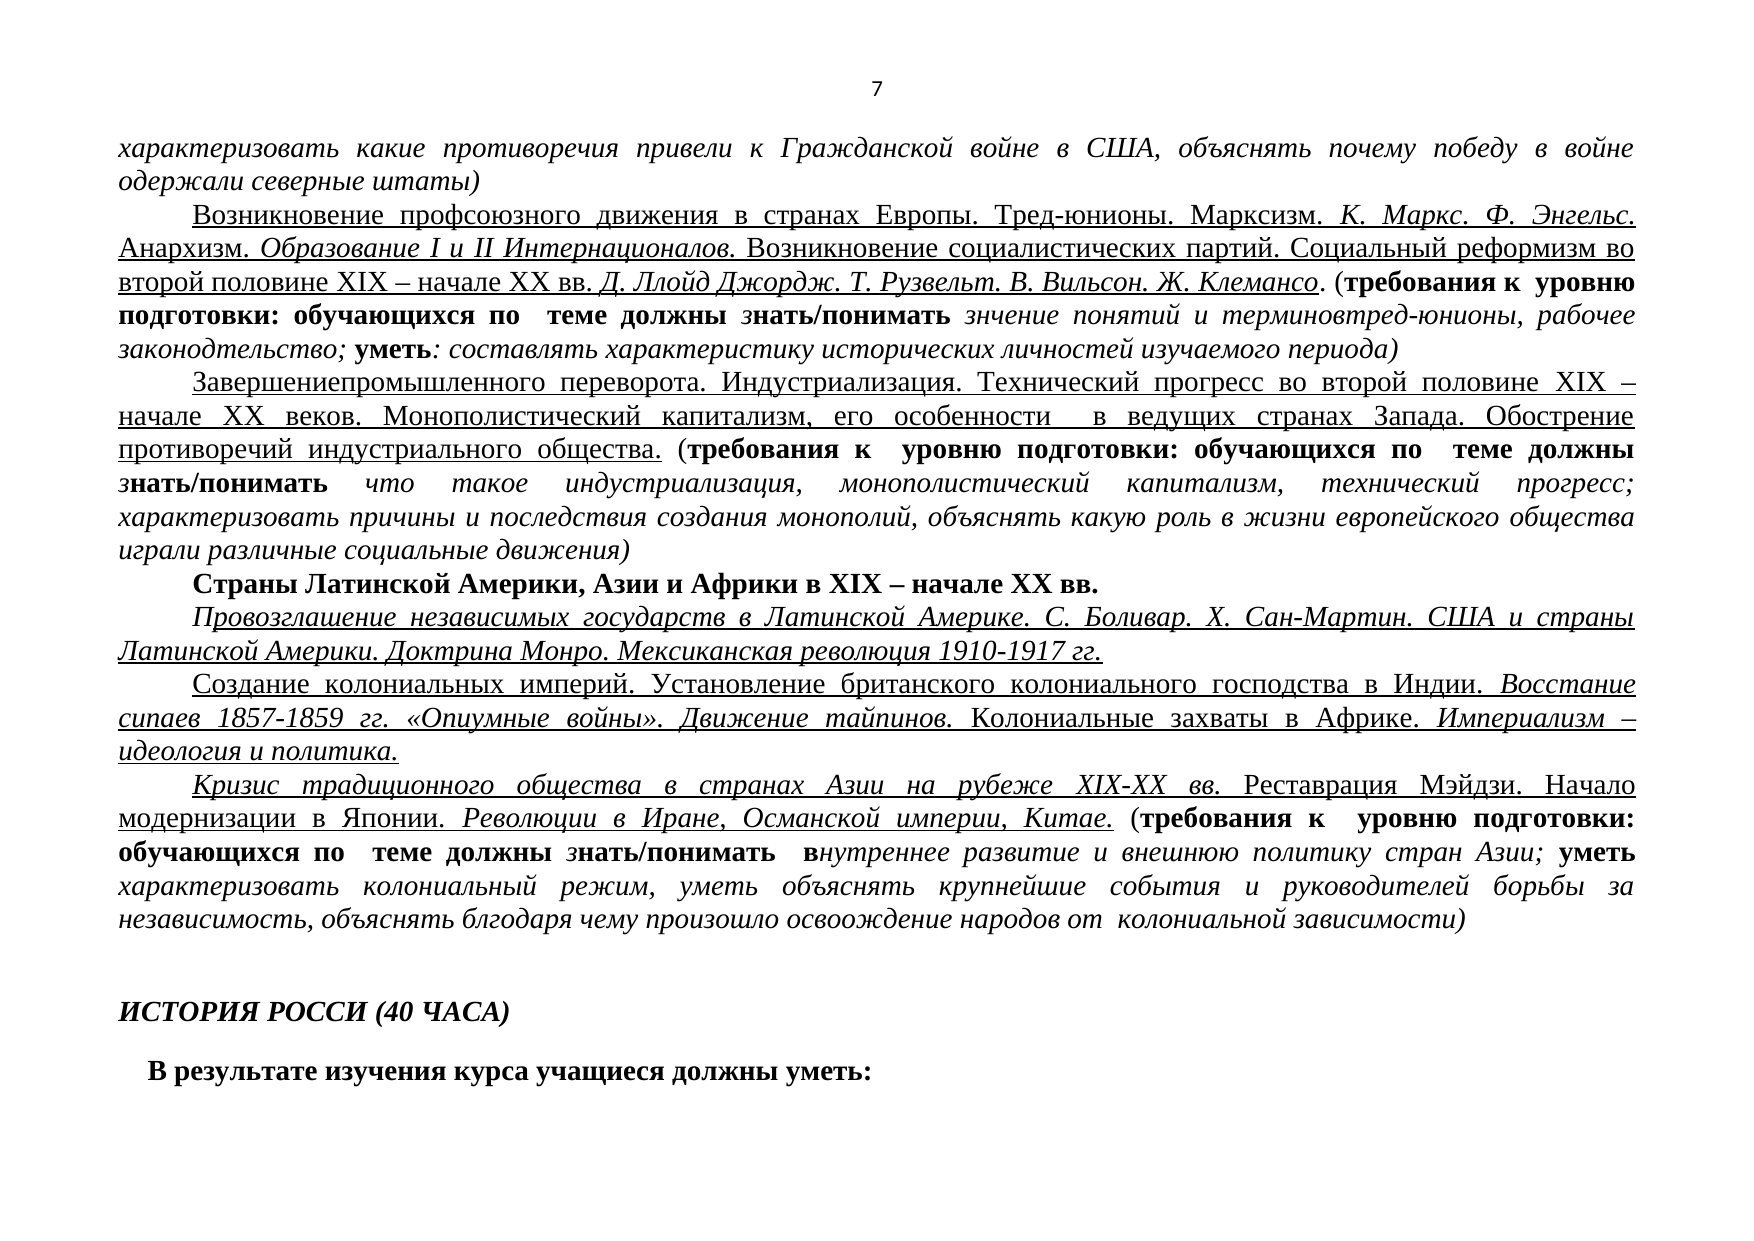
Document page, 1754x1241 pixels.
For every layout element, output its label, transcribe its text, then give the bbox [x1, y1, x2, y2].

text Возникновение профсоюзного движения в странах Европы. Тред-юнионы. Марксизм. К. Маркс. Ф. Энгельс. Анархизм. Образование I и II Интернационалов. Возникновение социалистических партий. Социальный реформизм во второй половине XIX – начале ХХ вв. Д. Ллойд Джордж. Т. Рузвельт. В. Вильсон. Ж. Клемансо. (требования к уровню подготовки: обучающихся по теме должны знать/понимать знчение понятий и терминовтред-юнионы, рабочее законодтельство; уметь: составлять характеристику исторических личностей изучаемого периода) [118, 197, 1636, 364]
text В результате изучения курса учащиеся должны уметь: [147, 1053, 1636, 1087]
text Завершениепромышленного переворота. Индустриализация. Технический прогресс во второй половине XIX – начале ХХ веков. Монополистический капитализм, его особенности в ведущих странах Запада. Обострение противоречий индустриального общества. (требования к уровню подготовки: обучающихся по теме должны знать/понимать что такое индустриализация, монополистический капитализм, технический прогресс; характеризовать причины и последствия создания монополий, объяснять какую роль в жизни европейского общества играли различные социальные движения) [118, 364, 1636, 566]
text Провозглашение независимых государств в Латинской Америке. С. Боливар. Х. Сан-Мартин. США и страны Латинской Америки. Доктрина Монро. Мексиканская революция 1910-1917 гг. [118, 599, 1636, 666]
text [118, 130, 1636, 197]
text Кризис традиционного общества в странах Азии на рубеже XIX-XX вв. Реставрация Мэйдзи. Начало модернизации в Японии. Революции в Иране, Османской империи, Китае. (требования к уровню подготовки: обучающихся по теме должны знать/понимать внутреннее развитие и внешнюю политику стран Азии; уметь характеризовать колониальный режим, уметь объяснять крупнейшие события и руководителей борьбы за независимость, объяснять блгодаря чему произошло освоождение народов от колониальной зависимости) [118, 767, 1636, 935]
text Страны Латинской Америки, Азии и Африки в XIX – начале ХХ вв. [118, 566, 1636, 599]
text История Росси (40 часа) [118, 994, 1636, 1028]
text Создание колониальных империй. Установление британского колониального господства в Индии. Восстание сипаев 1857-1859 гг. «Опиумные войны». Движение тайпинов. Колониальные захваты в Африке. Империализм – идеология и политика. [118, 731, 1636, 767]
text Создание колониальных империй. Установление британского колониального господства в Индии. Восстание сипаев 1857-1859 гг. «Опиумные войны». Движение тайпинов. Колониальные захваты в Африке. Империализм – идеология и политика. [118, 666, 1636, 729]
